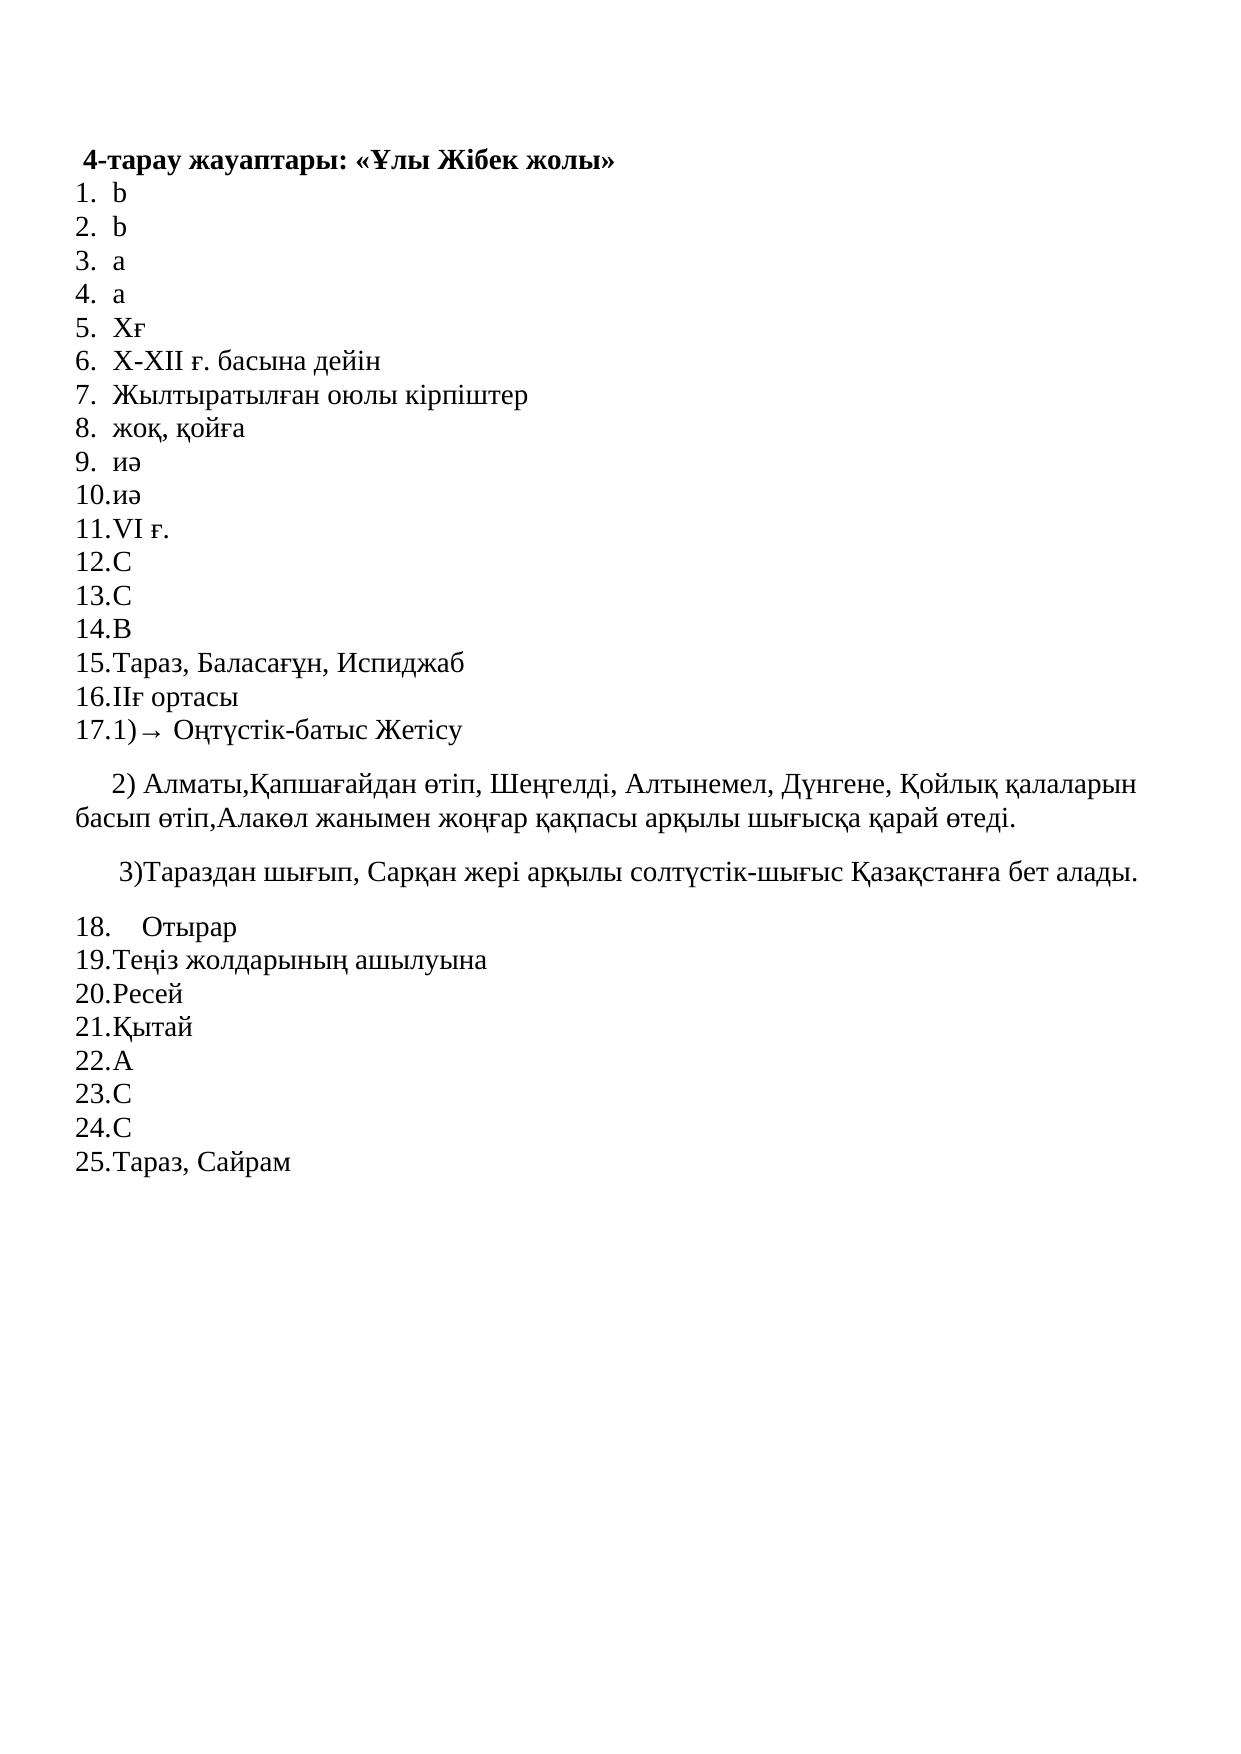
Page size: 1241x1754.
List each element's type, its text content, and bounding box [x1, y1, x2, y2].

list Тараз, Сайрам [75, 1144, 1180, 1177]
list Ресей [75, 976, 1180, 1009]
text 2) Алматы,Қапшағайдан өтіп, Шеңгелді, Алтынемел, Дүнгене, Қойлық қалаларын басып өтіп,Алакөл жанымен жоңғар қақпасы арқылы шығысқа қарай өтеді. [75, 767, 1180, 834]
list VI ғ. [75, 511, 1180, 544]
list X-XII ғ. басына дейін [75, 343, 1180, 377]
list Теңіз жолдарының ашылуына [75, 942, 1180, 976]
list Жылтыратылған оюлы кірпіштер [75, 377, 1180, 410]
list С [75, 578, 1180, 612]
list B [75, 612, 1180, 645]
list 4-тарау жауаптары: «Ұлы Жібек жолы» [83, 142, 1180, 176]
list С [75, 544, 1180, 578]
list b [75, 209, 1180, 243]
list a [75, 243, 1180, 276]
list иә [75, 477, 1180, 511]
list Xғ [75, 310, 1180, 343]
list 1)→ Оңтүстік-батыс Жетісу [75, 712, 1180, 746]
list a [75, 276, 1180, 310]
text 3)Тараздан шығып, Сарқан жері арқылы солтүстік-шығыс Қазақстанға бет алады. [75, 854, 1180, 888]
list b [75, 176, 1180, 209]
list Тараз, Баласағұн, Испиджаб [75, 645, 1180, 679]
list Қытай [75, 1009, 1180, 1043]
list жоқ, қойға [75, 410, 1180, 444]
list Отырар [75, 909, 1180, 942]
list IIғ ортасы [75, 679, 1180, 712]
list А [75, 1043, 1180, 1077]
list С [75, 1077, 1180, 1110]
list иә [75, 444, 1180, 477]
list С [75, 1110, 1180, 1144]
